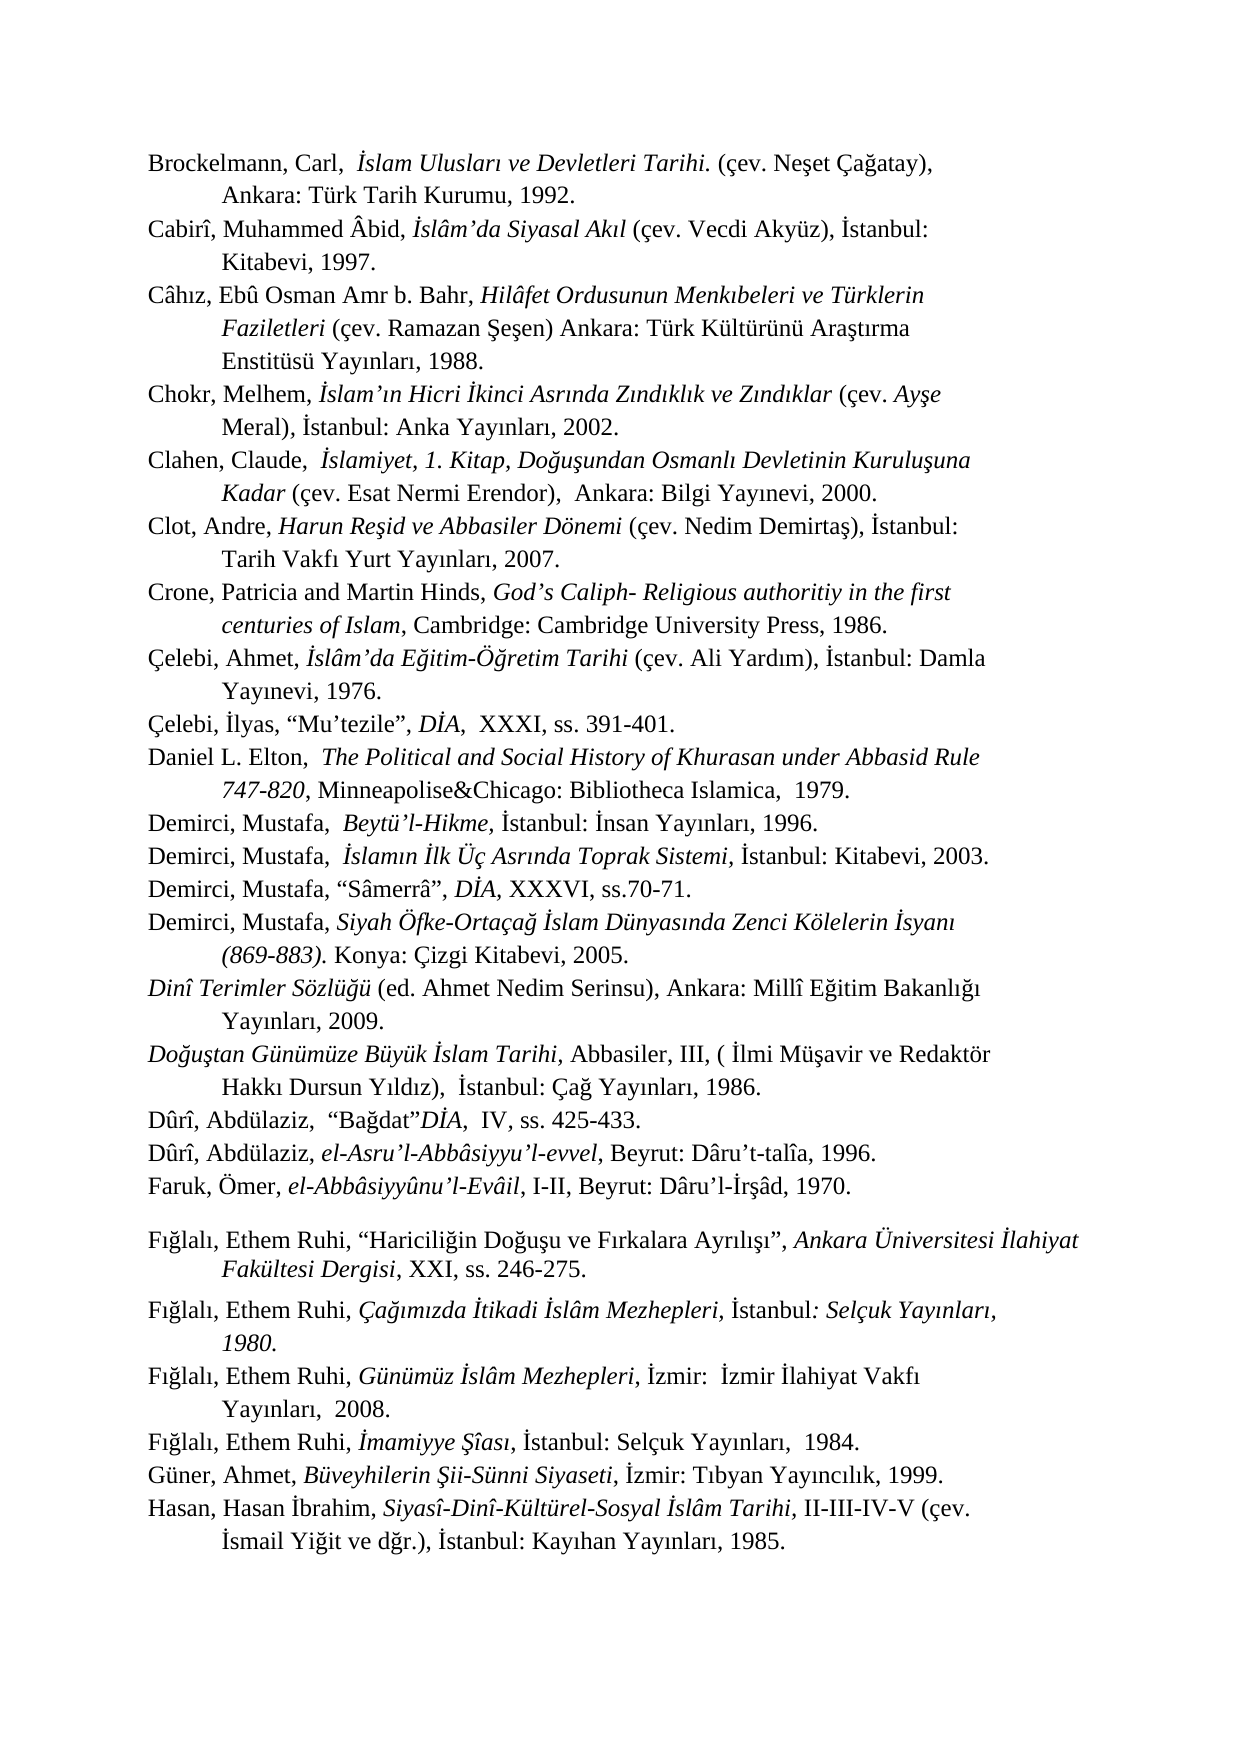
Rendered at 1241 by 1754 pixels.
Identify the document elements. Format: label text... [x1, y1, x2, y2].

text Güner, Ahmet, Büveyhilerin Şii-Sünni Siyaseti, İzmir: Tıbyan Yayıncılık, 1999. [148, 1460, 1093, 1489]
text Demirci, Mustafa, Siyah Öfke-Ortaçağ İslam Dünyasında Zenci Kölelerin İsyanı (869-883). Konya: Çizgi Kitabevi, 2005. [148, 907, 999, 969]
text Demirci, Mustafa, Beytü’l-Hikme, İstanbul: İnsan Yayınları, 1996. [148, 808, 999, 837]
text Chokr, Melhem, İslam’ın Hicri İkinci Asrında Zındıklık ve Zındıklar (çev. Ayşe Meral), İstanbul: Anka Yayınları, 2002. [148, 379, 999, 441]
text Fığlalı, Ethem Ruhi, Günümüz İslâm Mezhepleri, İzmir: İzmir İlahiyat Vakfı Yayınları, 2008. [148, 1361, 999, 1423]
text Hasan, Hasan İbrahim, Siyasî-Dinî-Kültürel-Sosyal İslâm Tarihi, II-III-IV-V (çev. İsmail Yiğit ve dğr.), İstanbul: Kayıhan Yayınları, 1985. [148, 1493, 999, 1555]
text Brockelmann, Carl, İslam Ulusları ve Devletleri Tarihi. (çev. Neşet Çağatay), Ankara: Türk Tarih Kurumu, 1992. [148, 148, 999, 209]
text Cabirî, Muhammed Âbid, İslâm’da Siyasal Akıl (çev. Vecdi Akyüz), İstanbul: Kitabevi, 1997. [148, 214, 999, 275]
text Clahen, Claude, İslamiyet, 1. Kitap, Doğuşundan Osmanlı Devletinin Kuruluşuna Kadar (çev. Esat Nermi Erendor), Ankara: Bilgi Yayınevi, 2000. [148, 445, 999, 507]
text Daniel L. Elton, The Political and Social History of Khurasan under Abbasid Rule 747-820, Minneapolise&Chicago: Bibliotheca Islamica, 1979. [148, 742, 999, 804]
text Faruk, Ömer, el-Abbâsiyyûnu’l-Evâil, I-II, Beyrut: Dâru’l-İrşâd, 1970. [148, 1171, 999, 1200]
text Fığlalı, Ethem Ruhi, İmamiyye Şîası, İstanbul: Selçuk Yayınları, 1984. [148, 1427, 999, 1456]
text Fığlalı, Ethem Ruhi, Çağımızda İtikadi İslâm Mezhepleri, İstanbul: Selçuk Yayınları, 1980. [148, 1295, 999, 1357]
text Dinî Terimler Sözlüğü (ed. Ahmet Nedim Serinsu), Ankara: Millî Eğitim Bakanlığı Yayınları, 2009. [148, 973, 999, 1035]
text Çelebi, İlyas, “Mu’tezile”, DİA, XXXI, ss. 391-401. [148, 709, 999, 738]
text Crone, Patricia and Martin Hinds, God’s Caliph- Religious authoritiy in the first centuries of Islam, Cambridge: Cambridge University Press, 1986. [148, 577, 999, 639]
text Doğuştan Günümüze Büyük İslam Tarihi, Abbasiler, III, ( İlmi Müşavir ve Redaktör Hakkı Dursun Yıldız), İstanbul: Çağ Yayınları, 1986. [148, 1039, 999, 1101]
text Dûrî, Abdülaziz, “Bağdat”DİA, IV, ss. 425-433. [148, 1105, 999, 1134]
text Fığlalı, Ethem Ruhi, “Hariciliğin Doğuşu ve Fırkalara Ayrılışı”, Ankara Üniversitesi İlahiyat Fakültesi Dergisi, XXI, ss. 246-275. [148, 1225, 1093, 1283]
text Dûrî, Abdülaziz, el-Asru’l-Abbâsiyyu’l-evvel, Beyrut: Dâru’t-talîa, 1996. [148, 1138, 999, 1167]
text Clot, Andre, Harun Reşid ve Abbasiler Dönemi (çev. Nedim Demirtaş), İstanbul: Tarih Vakfı Yurt Yayınları, 2007. [148, 511, 999, 573]
text Çelebi, Ahmet, İslâm’da Eğitim-Öğretim Tarihi (çev. Ali Yardım), İstanbul: Damla Yayınevi, 1976. [148, 643, 999, 705]
text Demirci, Mustafa, “Sâmerrâ”, DİA, XXXVI, ss.70-71. [148, 874, 999, 903]
text Câhız, Ebû Osman Amr b. Bahr, Hilâfet Ordusunun Menkıbeleri ve Türklerin Faziletleri (çev. Ramazan Şeşen) Ankara: Türk Kültürünü Araştırma Enstitüsü Yayınları, 1988. [148, 280, 999, 374]
text Demirci, Mustafa, İslamın İlk Üç Asrında Toprak Sistemi, İstanbul: Kitabevi, 2003. [148, 841, 999, 870]
